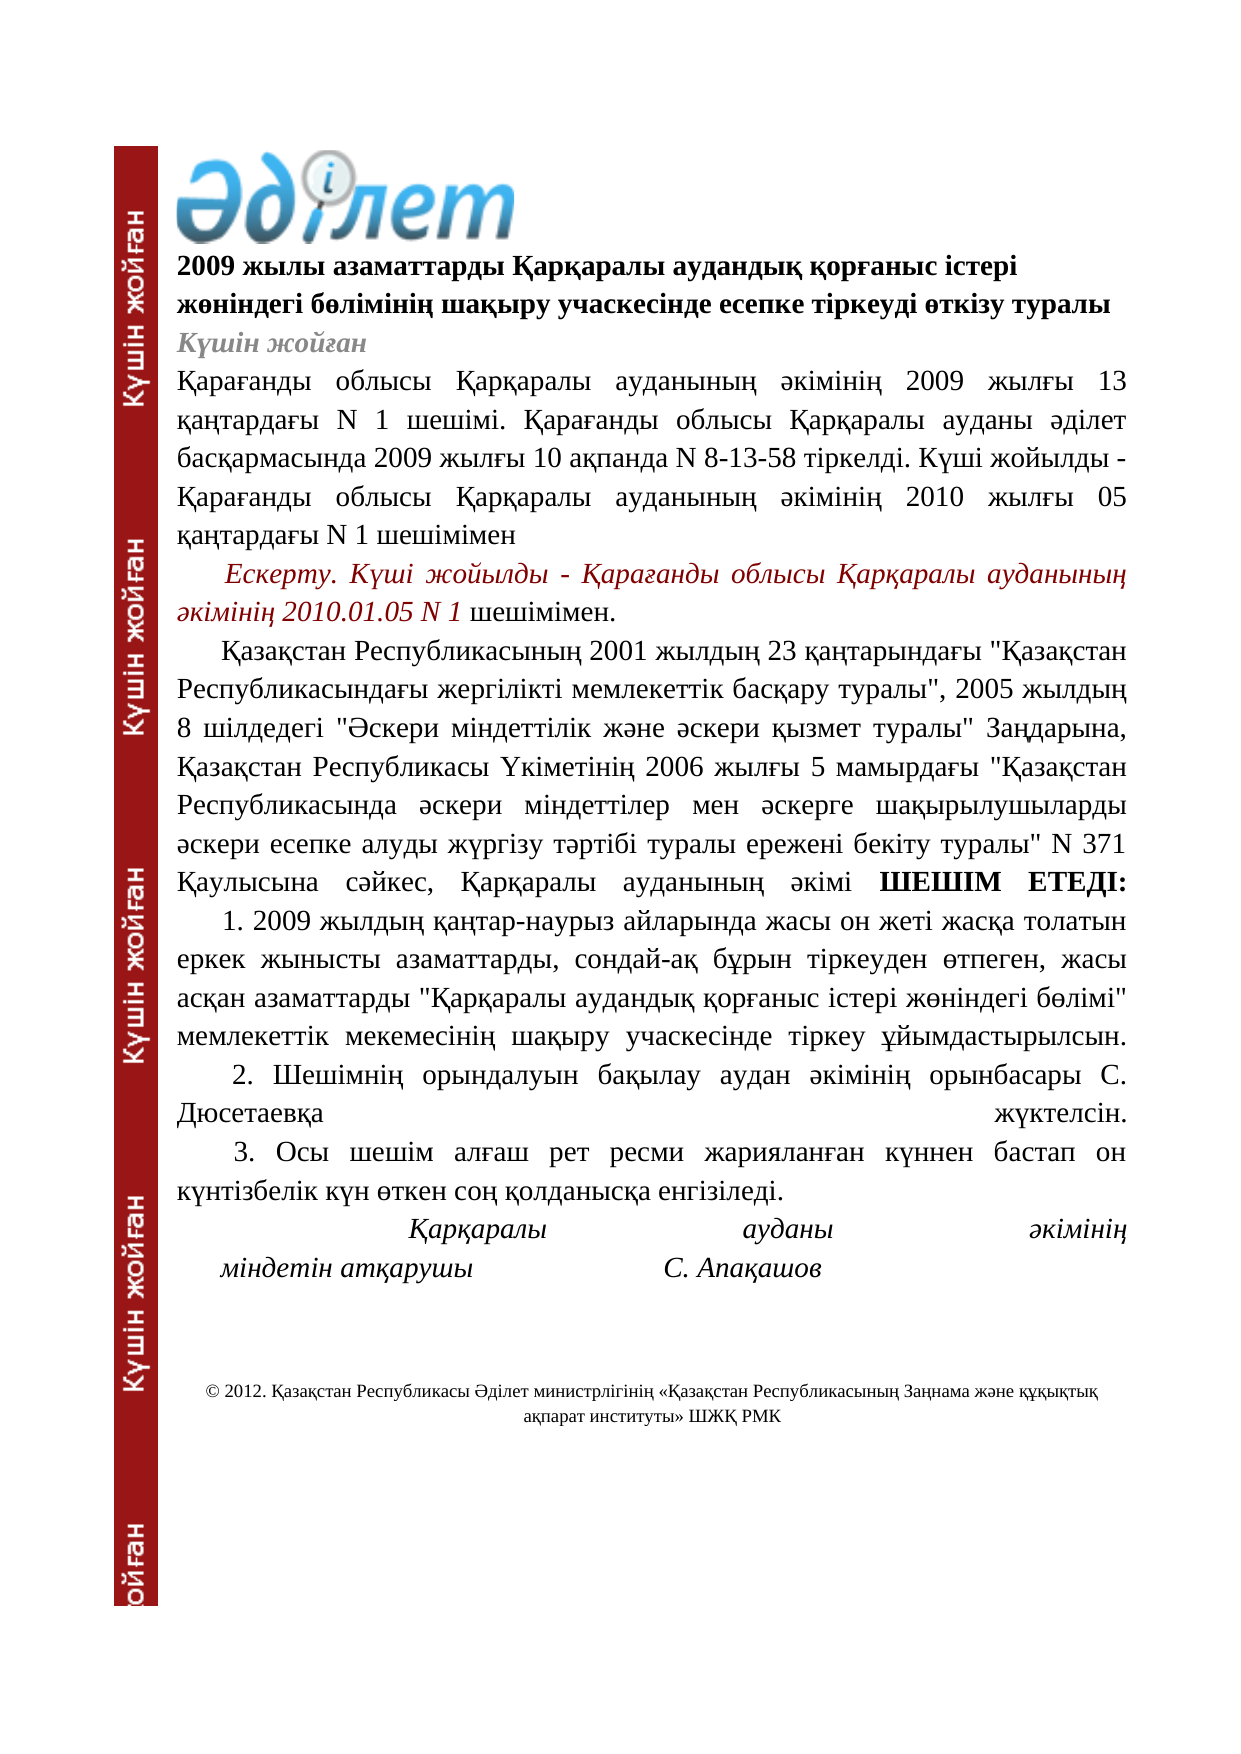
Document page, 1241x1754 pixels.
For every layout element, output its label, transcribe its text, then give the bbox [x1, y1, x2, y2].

picture [114, 1426, 158, 1606]
text Ескерту. Күші жойылды - Қарағанды облысы Қарқаралы ауданының әкімінің 2010.01.05 N 1 шешімімен. [112, 556, 1128, 628]
picture [114, 146, 158, 248]
picture [114, 551, 158, 556]
text Қазақстан Республикасының 2001 жылдың 23 қаңтарындағы "Қазақстан Республикасындағы жергілікті мемлекеттік басқару туралы", 2005 жылдың 8 шілдедегі "Әскери міндеттілік және әскери қызмет туралы" Заңдарына, Қазақстан Республикасы Үкіметінің 2006 жылғы 5 мамырдағы "Қазақстан Республикасында әскери міндеттілер мен әскерге шақырылушыларды әскери есепке алуды жүргізу тәртібі туралы ережені бекіту туралы" N 371 Қаулысына сәйкес, Қарқаралы ауданының әкімі ШЕШІМ ЕТЕДІ: 1. 2009 жылдың қаңтар-наурыз айларында жасы он жеті жасқа толатын еркек жынысты азаматтарды, сондай-ақ бұрын тіркеуден өтпеген, жасы асқан азаматтарды "Қарқаралы аудандық қорғаныс істері жөніндегі бөлімі" мемлекеттік мекемесінің шақыру учаскесінде тіркеу ұйымдастырылсын. 2. Шешімнің орындалуын бақылау аудан әкімінің орынбасары С. Дюсетаевқа жүктелсін. 3. Осы шешім алғаш рет ресми жарияланған күннен бастап он күнтізбелік күн өткен соң қолданысқа енгізіледі. [112, 633, 1128, 1206]
picture [114, 628, 158, 633]
text © 2012. Қазақстан Республикасы Әділет министрлігінің «Қазақстан Республикасының Заңнама және құқықтық ақпарат институты» ШЖҚ РМК [112, 1380, 1128, 1426]
picture [114, 358, 158, 363]
text 2009 жылы азаматтарды Қарқаралы аудандық қорғаныс істері жөніндегі бөлімінің шақыру учаскесінде есепке тіркеуді өткізу туралы [112, 248, 1128, 320]
picture [114, 1206, 158, 1211]
text Күшін жойған [112, 325, 1128, 358]
text Қарқаралы ауданы әкімінің міндетін атқарушы С. Апақашов [112, 1211, 1128, 1283]
text Қарағанды облысы Қарқаралы ауданының әкімінің 2009 жылғы 13 қаңтардағы N 1 шешімі. Қарағанды облысы Қарқаралы ауданы әділет басқармасында 2009 жылғы 10 ақпанда N 8-13-58 тіркелді. Күші жойылды - Қарағанды облысы Қарқаралы ауданының әкімінің 2010 жылғы 05 қаңтардағы N 1 шешімімен [112, 363, 1128, 551]
picture [176, 150, 515, 244]
picture [114, 320, 158, 325]
picture [114, 1283, 158, 1380]
